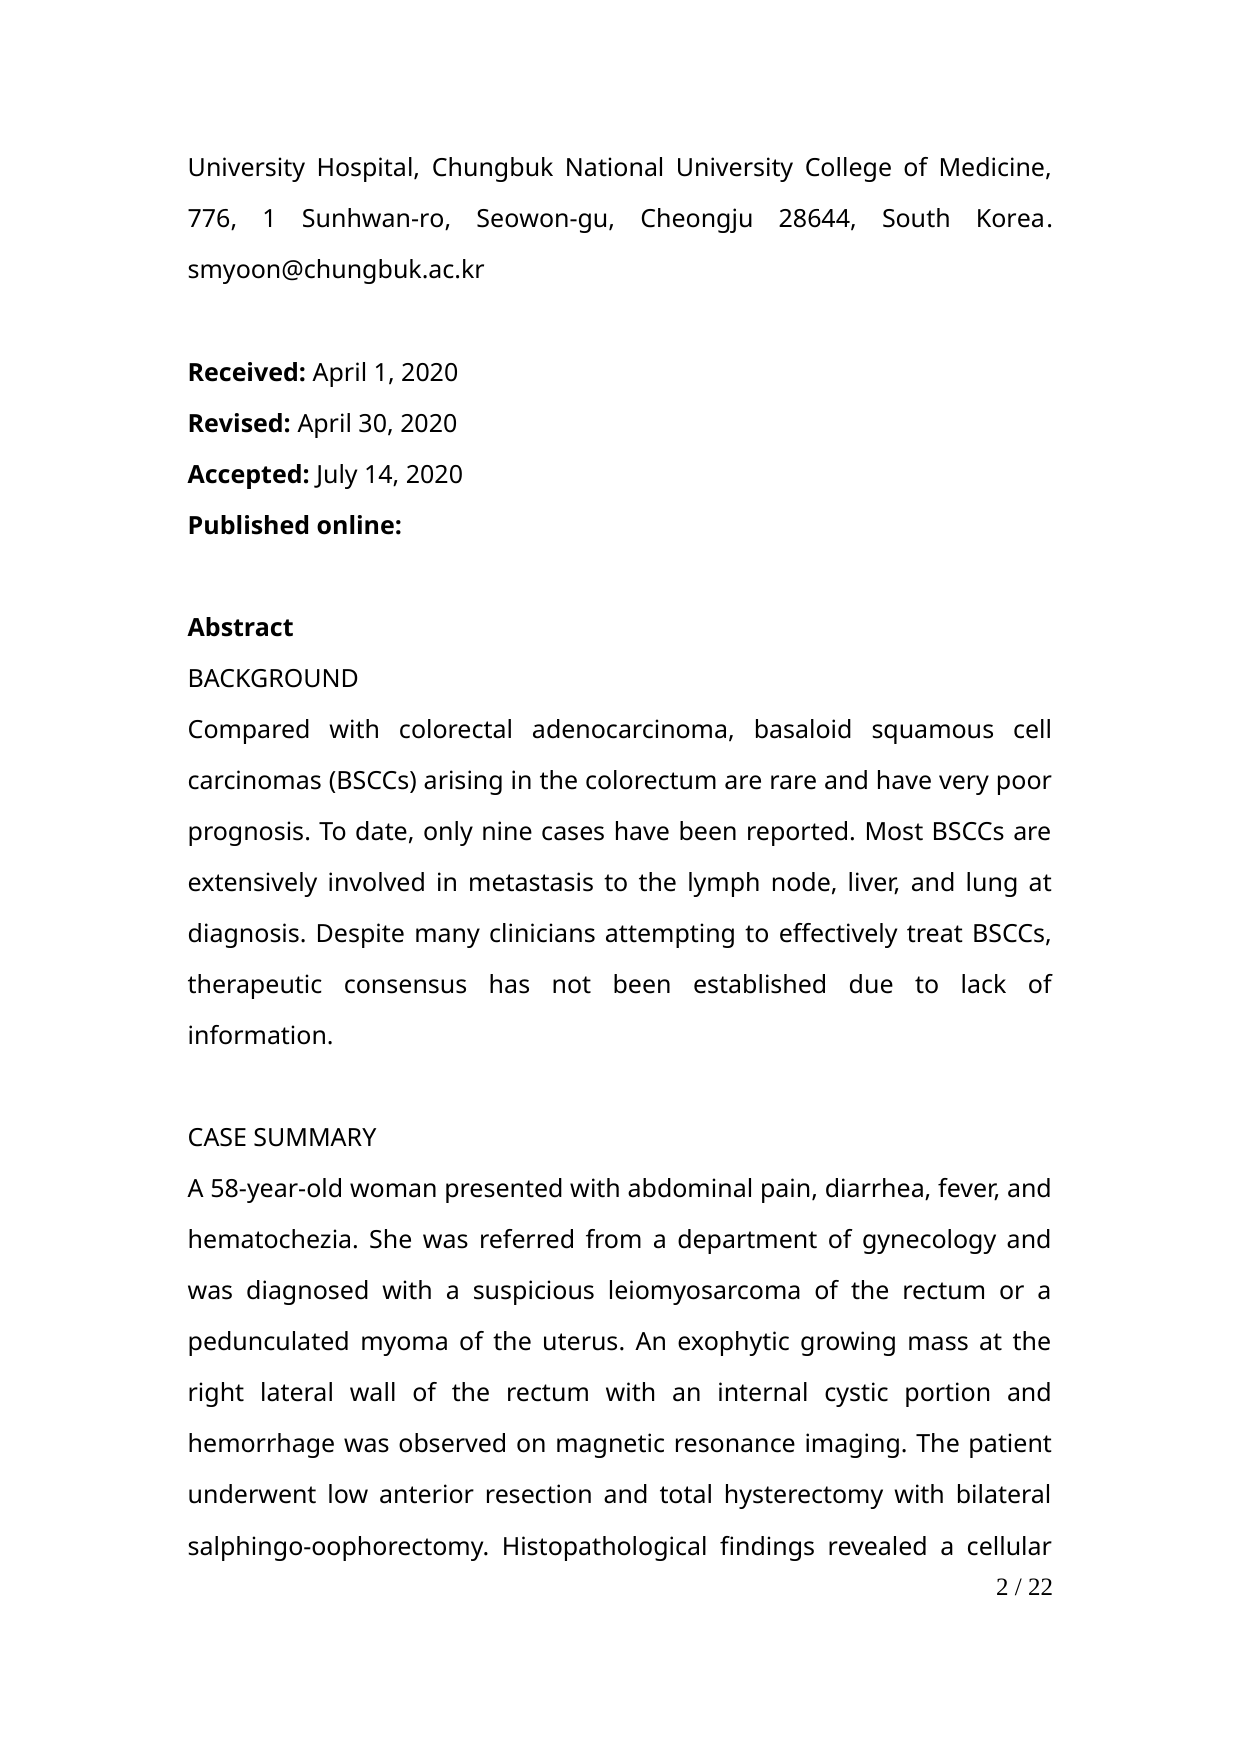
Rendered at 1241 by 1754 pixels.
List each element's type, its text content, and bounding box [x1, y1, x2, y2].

text Received: April 1, 2020 [187, 354, 1053, 388]
text BACKGROUND [187, 660, 1053, 694]
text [187, 150, 1053, 286]
text Compared with colorectal adenocarcinoma, basaloid squamous cell carcinomas (BSCCs) arising in the colorectum are rare and have very poor prognosis. To date, only nine cases have been reported. Most BSCCs are extensively involved in metastasis to the lymph node, liver, and lung at diagnosis. Despite many clinicians attempting to effectively treat BSCCs, therapeutic consensus has not been established due to lack of information. [187, 711, 1053, 1052]
text Accepted: July 14, 2020 [187, 456, 1053, 490]
text Abstract [187, 609, 1053, 643]
text Published online: [187, 507, 1053, 541]
text CASE SUMMARY [187, 1120, 1053, 1154]
text Revised: April 30, 2020 [187, 405, 1053, 439]
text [187, 1171, 1053, 1562]
